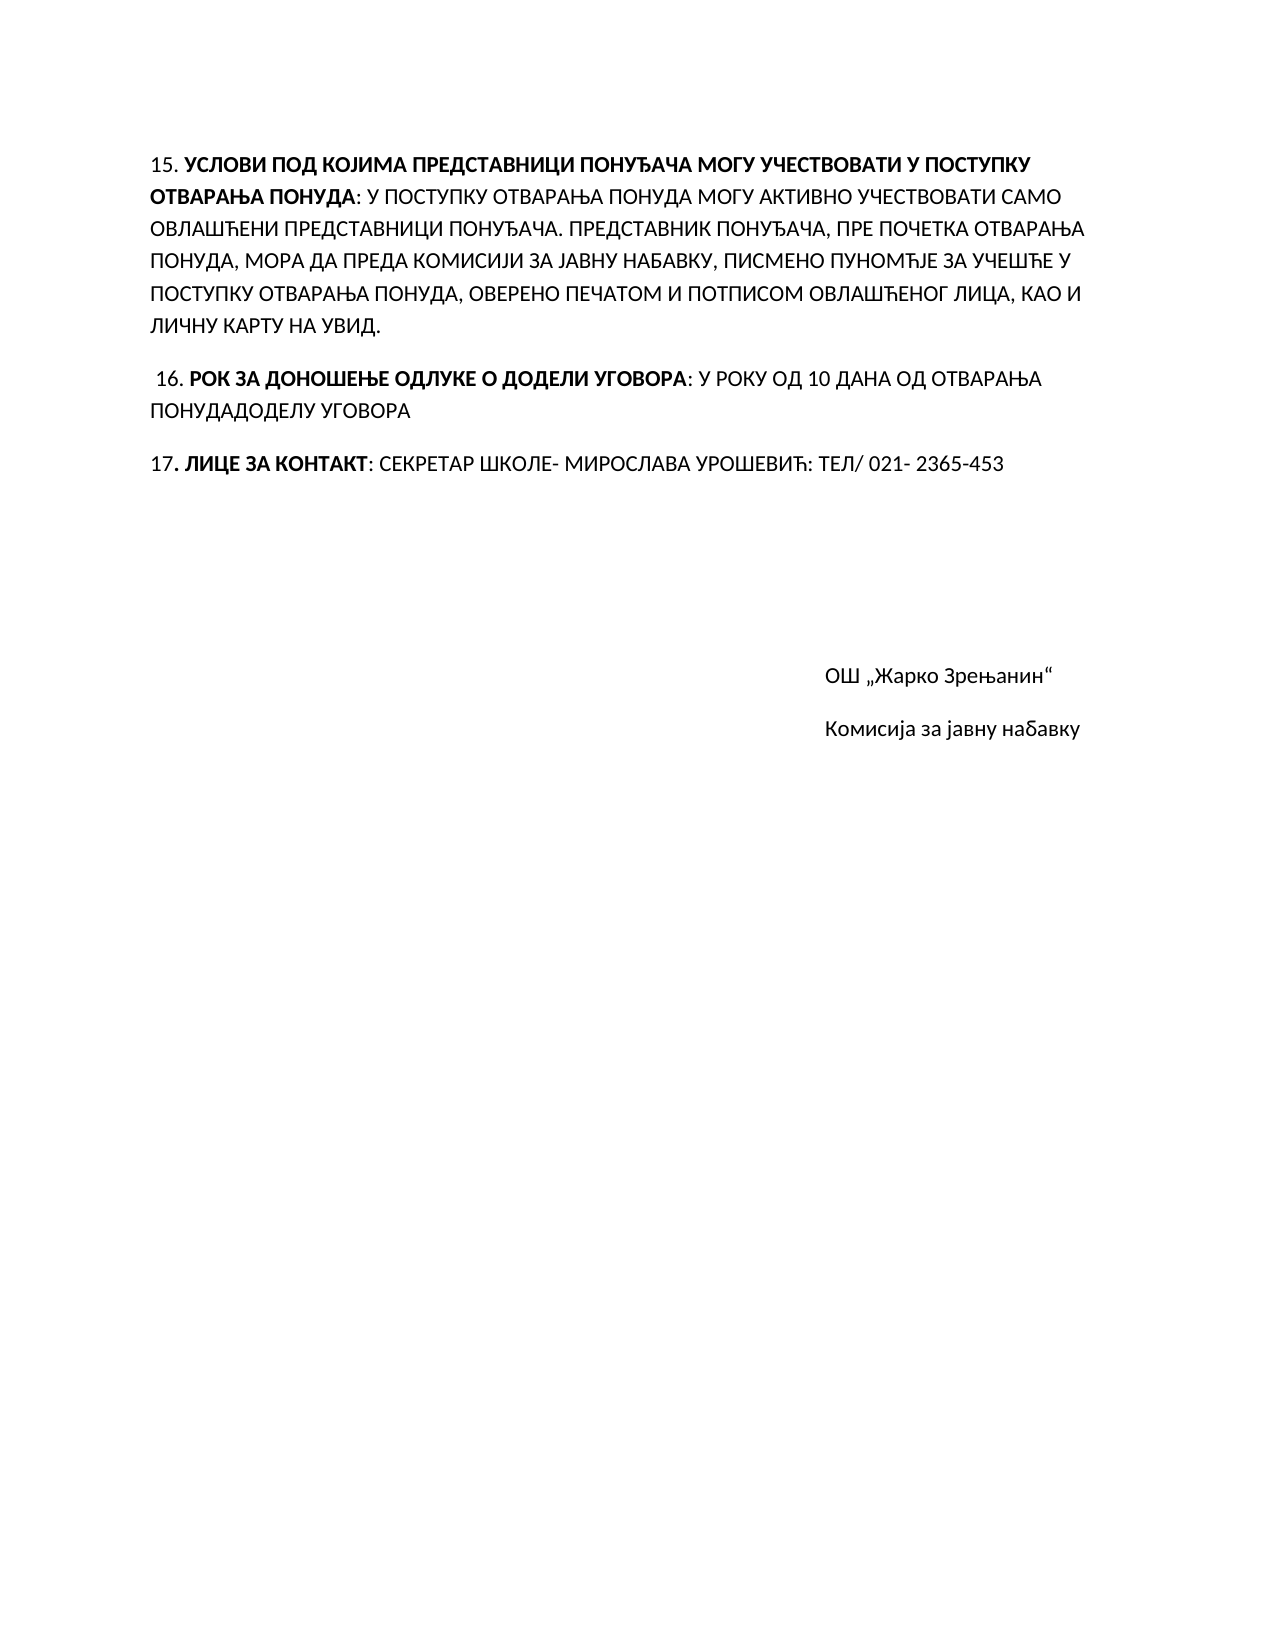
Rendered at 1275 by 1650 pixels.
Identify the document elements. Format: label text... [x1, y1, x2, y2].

text 16. РОК ЗА ДОНОШЕЊЕ ОДЛУКЕ О ДОДЕЛИ УГОВОРА: У РОКУ ОД 10 ДАНА ОД ОТВАРАЊА ПОНУДАДОДЕЛУ УГОВОРА [150, 364, 1125, 424]
text ОШ „Жарко Зрењанин“ [150, 661, 1125, 689]
text Комисија за јавну набавку [150, 714, 1125, 742]
text 15. УСЛОВИ ПОД КОЈИМА ПРЕДСТАВНИЦИ ПОНУЂАЧА МОГУ УЧЕСТВОВАТИ У ПОСТУПКУ ОТВАРАЊА ПОНУДА: У ПОСТУПКУ ОТВАРАЊА ПОНУДА МОГУ АКТИВНО УЧЕСТВОВАТИ САМО ОВЛАШЋЕНИ ПРЕДСТАВНИЦИ ПОНУЂАЧА. ПРЕДСТАВНИК ПОНУЂАЧА, ПРЕ ПОЧЕТКА ОТВАРАЊА ПОНУДА, МОРА ДА ПРЕДА КОМИСИЈИ ЗА ЈАВНУ НАБАВКУ, ПИСМЕНО ПУНОМЋЈЕ ЗА УЧЕШЋЕ У ПОСТУПКУ ОТВАРАЊА ПОНУДА, ОВЕРЕНО ПЕЧАТОМ И ПОТПИСОМ ОВЛАШЋЕНОГ ЛИЦА, КАО И ЛИЧНУ КАРТУ НА УВИД. [150, 150, 1125, 339]
text 17. ЛИЦЕ ЗА КОНТАКТ: СЕКРЕТАР ШКОЛЕ- МИРОСЛАВА УРОШЕВИЋ: ТЕЛ/ 021- 2365-453 [150, 449, 1125, 477]
